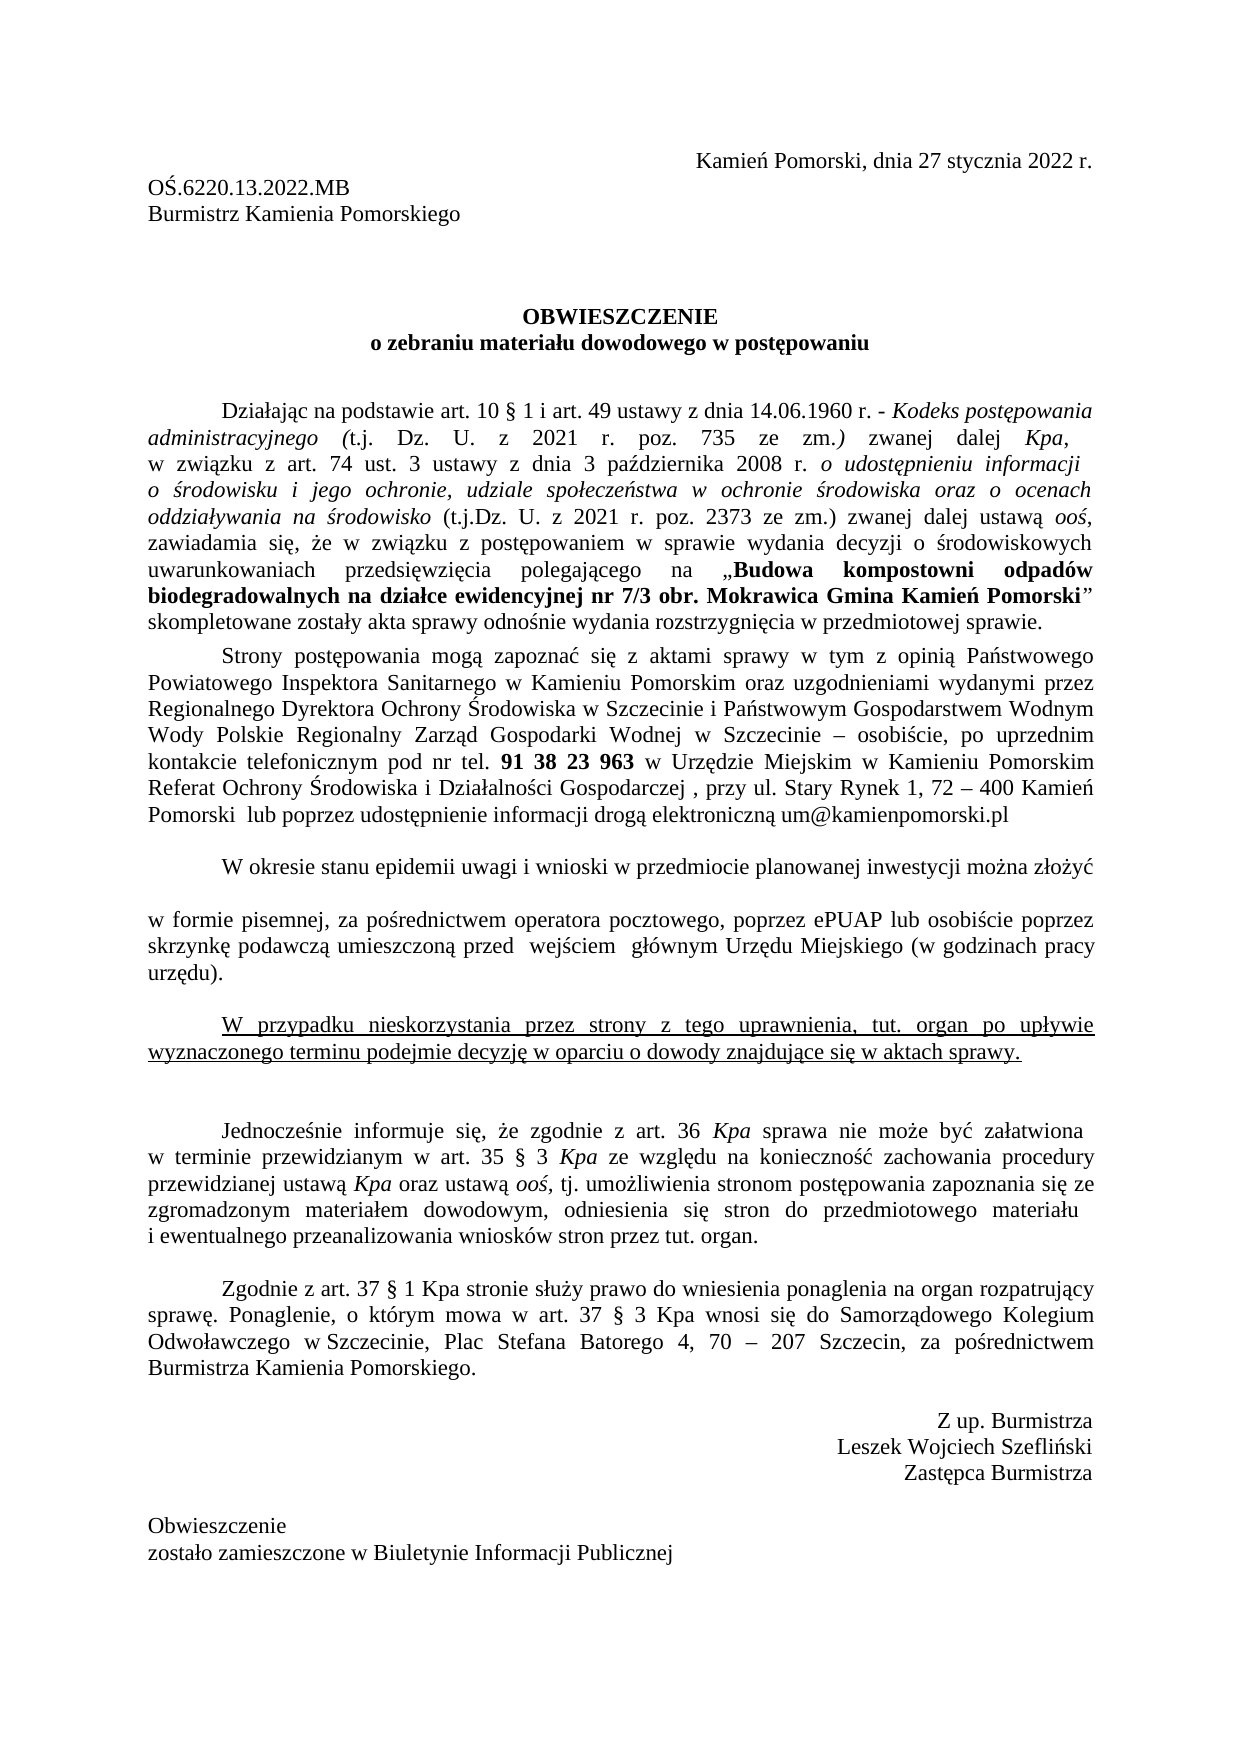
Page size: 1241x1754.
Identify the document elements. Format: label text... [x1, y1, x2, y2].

text Burmistrz Kamienia Pomorskiego [148, 200, 1093, 227]
text Leszek Wojciech Szefliński [148, 1433, 1093, 1459]
text Kamień Pomorski, dnia 27 stycznia 2022 r. [148, 148, 1093, 174]
text Obwieszczenie [148, 1512, 1093, 1538]
text W przypadku nieskorzystania przez strony z tego uprawnienia, tut. organ po upływie wyznaczonego terminu podejmie decyzję w oparciu o dowody znajdujące się w aktach sprawy. [148, 1011, 1096, 1064]
text Jednocześnie informuje się, że zgodnie z art. 36 Kpa sprawa nie może być załatwiona w terminie przewidzianym w art. 35 § 3 Kpa ze względu na konieczność zachowania procedury przewidzianej ustawą Kpa oraz ustawą ooś, tj. umożliwienia stronom postępowania zapoznania się ze zgromadzonym materiałem dowodowym, odniesienia się stron do przedmiotowego materiału i ewentualnego przeanalizowania wniosków stron przez tut. organ. [148, 1117, 1096, 1249]
text Działając na podstawie art. 10 § 1 i art. 49 ustawy z dnia 14.06.1960 r. - Kodeks postępowania administracyjnego (t.j. Dz. U. z 2021 r. poz. 735 ze zm.) zwanej dalej Kpa, w związku z art. 74 ust. 3 ustawy z dnia 3 października 2008 r. o udostępnieniu informacji o środowisku i jego ochronie, udziale społeczeństwa w ochronie środowiska oraz o ocenach oddziaływania na środowisko (t.j.Dz. U. z 2021 r. poz. 2373 ze zm.) zwanej dalej ustawą ooś, zawiadamia się, że w związku z postępowaniem w sprawie wydania decyzji o środowiskowych uwarunkowaniach przedsięwzięcia polegającego na „Budowa kompostowni odpadów biodegradowalnych na działce ewidencyjnej nr 7/3 obr. Mokrawica Gmina Kamień Pomorski” skompletowane zostały akta sprawy odnośnie wydania rozstrzygnięcia w przedmiotowej sprawie. [148, 397, 1093, 635]
text OŚ.6220.13.2022.MB [148, 174, 1093, 200]
text Strony postępowania mogą zapoznać się z aktami sprawy w tym z opinią Państwowego Powiatowego Inspektora Sanitarnego w Kamieniu Pomorskim oraz uzgodnieniami wydanymi przez Regionalnego Dyrektora Ochrony Środowiska w Szczecinie i Państwowym Gospodarstwem Wodnym Wody Polskie Regionalny Zarząd Gospodarki Wodnej w Szczecinie – osobiście, po uprzednim kontakcie telefonicznym pod nr tel. 91 38 23 963 w Urzędzie Miejskim w Kamieniu Pomorskim Referat Ochrony Środowiska i Działalności Gospodarczej , przy ul. Stary Rynek 1, 72 – 400 Kamień Pomorski lub poprzez udostępnienie informacji drogą elektroniczną um@kamienpomorski.pl [148, 642, 1096, 827]
text Zastępca Burmistrza [148, 1459, 1093, 1486]
text Zgodnie z art. 37 § 1 Kpa stronie służy prawo do wniesienia ponaglenia na organ rozpatrujący sprawę. Ponaglenie, o którym mowa w art. 37 § 3 Kpa wnosi się do Samorządowego Kolegium Odwoławczego w Szczecinie, Plac Stefana Batorego 4, 70 – 207 Szczecin, za pośrednictwem Burmistrza Kamienia Pomorskiego. [148, 1275, 1096, 1380]
text Z up. Burmistrza [148, 1407, 1093, 1433]
text W okresie stanu epidemii uwagi i wnioski w przedmiocie planowanej inwestycji można złożyć w formie pisemnej, za pośrednictwem operatora pocztowego, poprzez ePUAP lub osobiście poprzez skrzynkę podawczą umieszczoną przed wejściem głównym Urzędu Miejskiego (w godzinach pracy urzędu). [148, 853, 1096, 985]
text OBWIESZCZENIE o zebraniu materiału dowodowego w postępowaniu [148, 303, 1093, 356]
text zostało zamieszczone w Biuletynie Informacji Publicznej [148, 1538, 1093, 1565]
